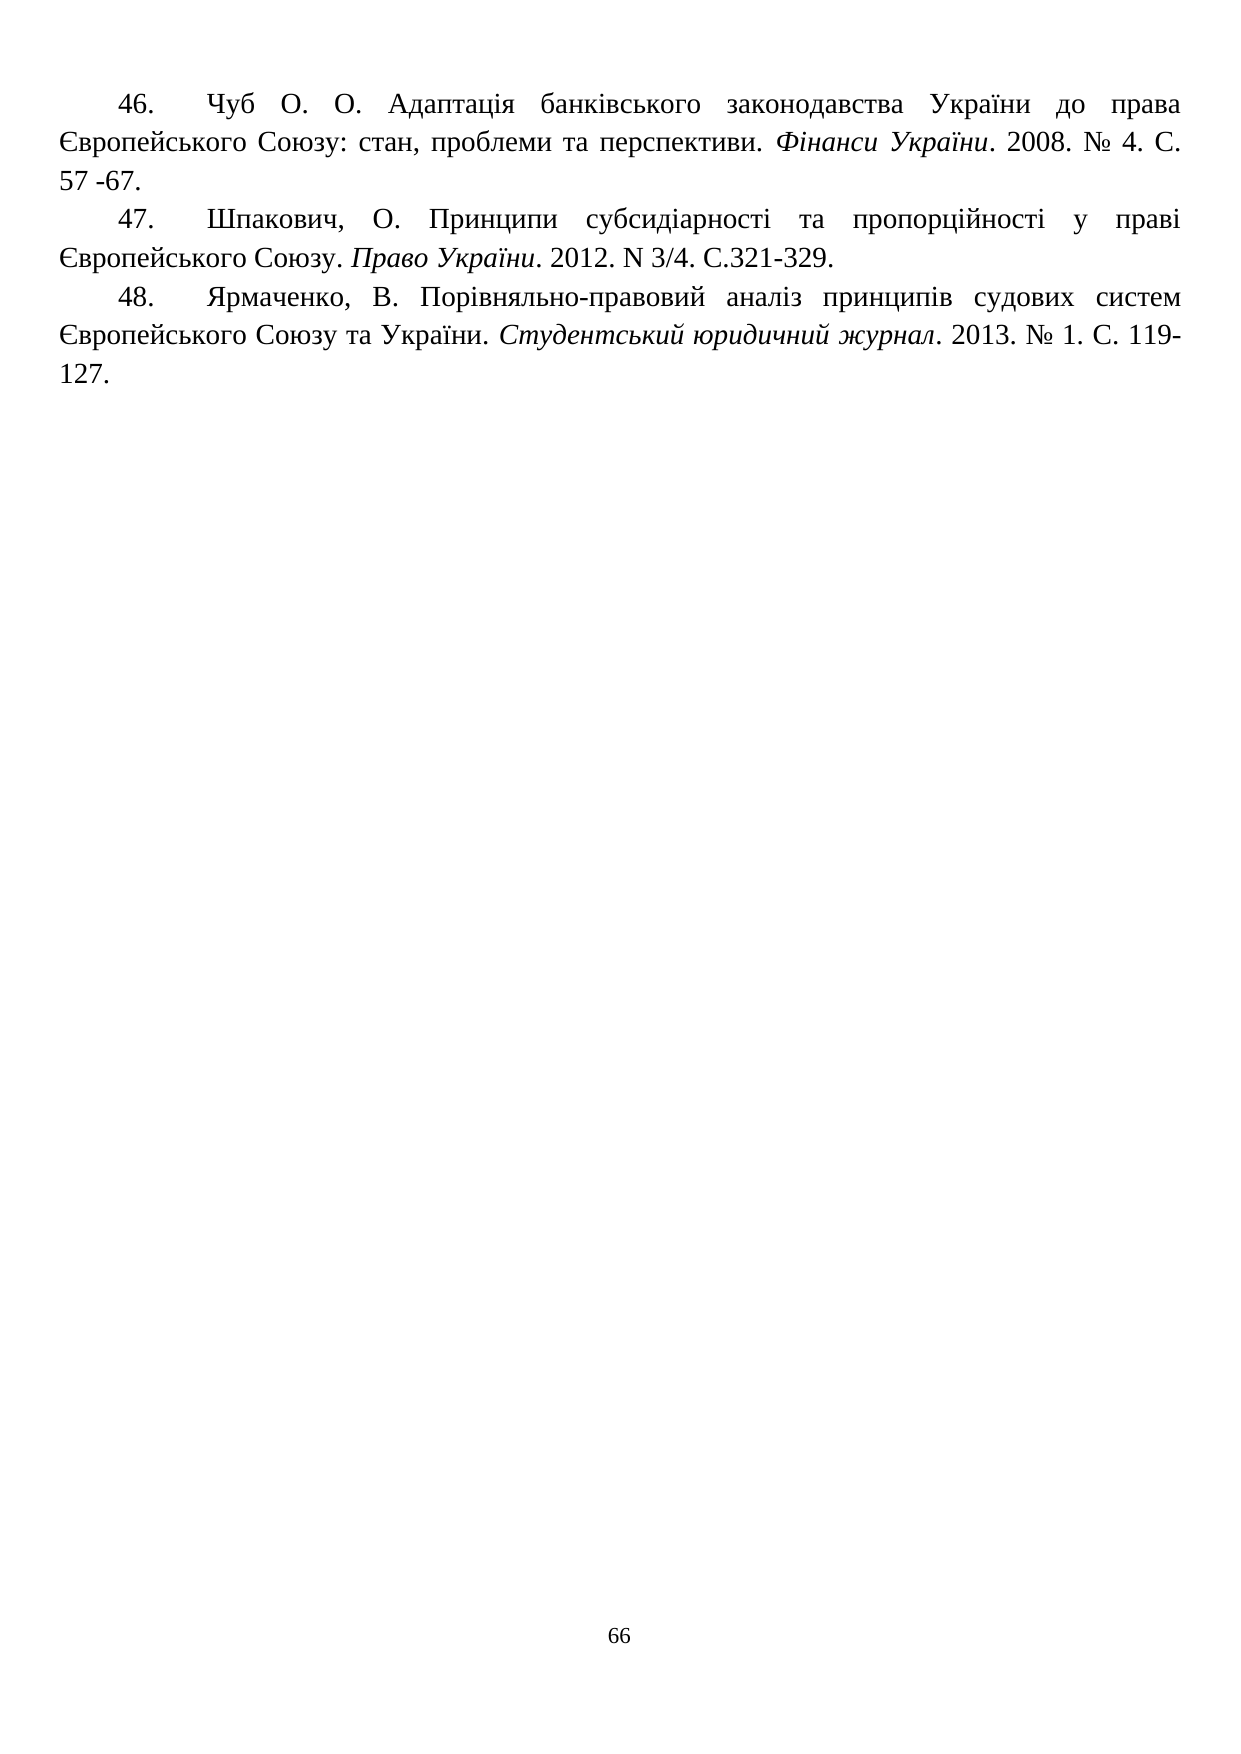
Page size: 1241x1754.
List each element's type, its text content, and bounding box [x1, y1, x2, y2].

list Ярмаченко, В. Порівняльно-правовий аналіз принципів судових систем Європейського Союзу та України. Студентський юридичний журнал. 2013. № 1. С. 119- 127. [59, 279, 1182, 389]
list Чуб О. О. Адаптація банківського законодавства України до права Європейського Союзу: стан, проблеми та перспективи. Фінанси України. 2008. № 4. С. 57 -67. [59, 86, 1182, 197]
list Шпакович, О. Принципи субсидіарності та пропорційності у праві Європейського Союзу. Право України. 2012. N 3/4. С.321-329. [59, 202, 1182, 274]
